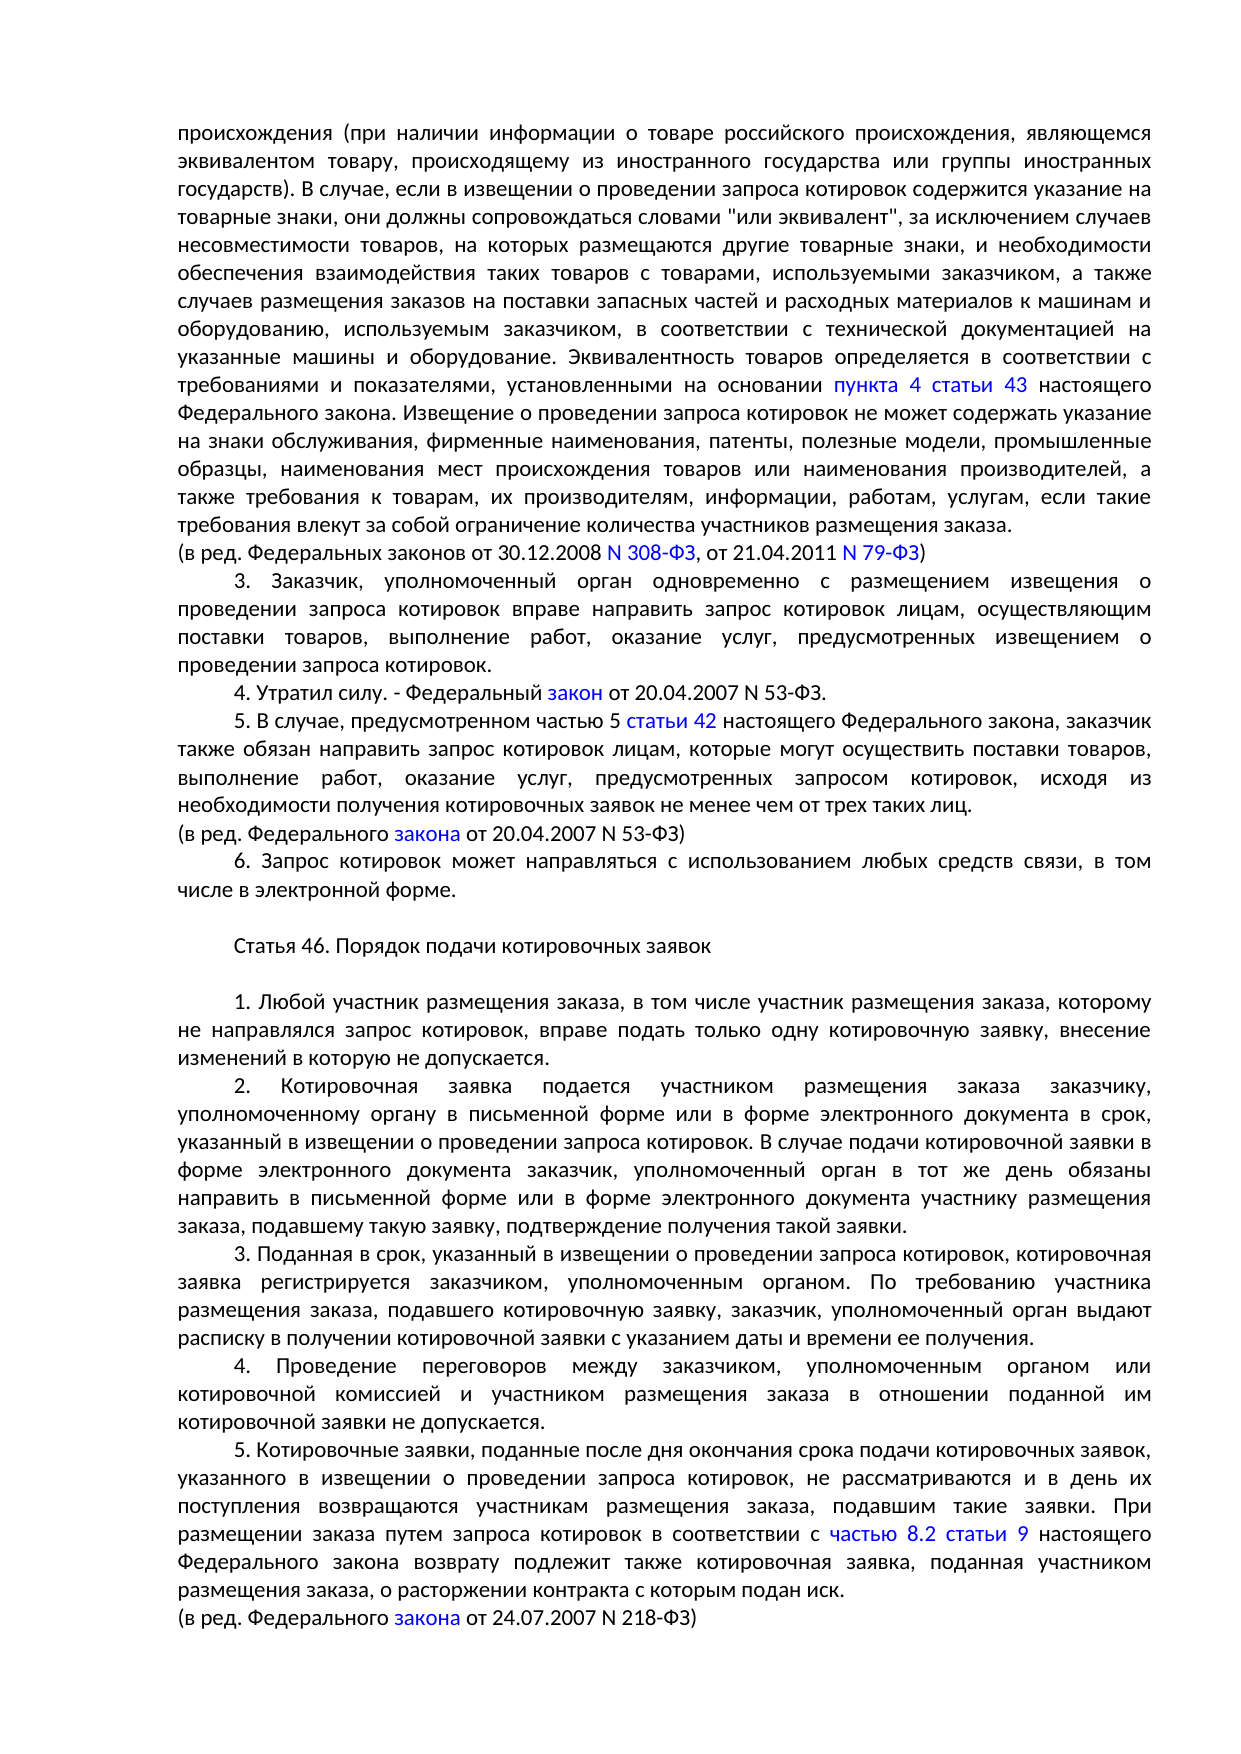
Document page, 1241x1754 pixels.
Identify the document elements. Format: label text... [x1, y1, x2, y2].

text 1. Любой участник размещения заказа, в том числе участник размещения заказа, которому не направлялся запрос котировок, вправе подать только одну котировочную заявку, внесение изменений в которую не допускается. [177, 987, 1152, 1071]
text Статья 46. Порядок подачи котировочных заявок [177, 931, 1152, 959]
text 2. Котировочная заявка подается участником размещения заказа заказчику, уполномоченному органу в письменной форме или в форме электронного документа в срок, указанный в извещении о проведении запроса котировок. В случае подачи котировочной заявки в форме электронного документа заказчик, уполномоченный орган в тот же день обязаны направить в письменной форме или в форме электронного документа участнику размещения заказа, подавшему такую заявку, подтверждение получения такой заявки. [177, 1071, 1152, 1239]
text 4. Проведение переговоров между заказчиком, уполномоченным органом или котировочной комиссией и участником размещения заказа в отношении поданной им котировочной заявки не допускается. [177, 1351, 1152, 1435]
text 4. Утратил силу. - Федеральный закон от 20.04.2007 N 53-ФЗ. [177, 678, 1152, 707]
text (в ред. Федеральных законов от 30.12.2008 N 308-ФЗ, от 21.04.2011 N 79-ФЗ) [177, 538, 1152, 566]
text 6. Запрос котировок может направляться с использованием любых средств связи, в том числе в электронной форме. [177, 847, 1152, 903]
text 5. Котировочные заявки, поданные после дня окончания срока подачи котировочных заявок, указанного в извещении о проведении запроса котировок, не рассматриваются и в день их поступления возвращаются участникам размещения заказа, подавшим такие заявки. При размещении заказа путем запроса котировок в соответствии с частью 8.2 статьи 9 настоящего Федерального закона возврату подлежит также котировочная заявка, поданная участником размещения заказа, о расторжении контракта с которым подан иск. [177, 1435, 1152, 1603]
text 3. Заказчик, уполномоченный орган одновременно с размещением извещения о проведении запроса котировок вправе направить запрос котировок лицам, осуществляющим поставки товаров, выполнение работ, оказание услуг, предусмотренных извещением о проведении запроса котировок. [177, 566, 1152, 678]
text 3. Поданная в срок, указанный в извещении о проведении запроса котировок, котировочная заявка регистрируется заказчиком, уполномоченным органом. По требованию участника размещения заказа, подавшего котировочную заявку, заказчик, уполномоченный орган выдают расписку в получении котировочной заявки с указанием даты и времени ее получения. [177, 1239, 1152, 1351]
text 5. В случае, предусмотренном частью 5 статьи 42 настоящего Федерального закона, заказчик также обязан направить запрос котировок лицам, которые могут осуществить поставки товаров, выполнение работ, оказание услуг, предусмотренных запросом котировок, исходя из необходимости получения котировочных заявок не менее чем от трех таких лиц. [177, 707, 1152, 819]
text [177, 118, 1152, 538]
text (в ред. Федерального закона от 24.07.2007 N 218-ФЗ) [177, 1603, 1152, 1631]
text (в ред. Федерального закона от 20.04.2007 N 53-ФЗ) [177, 819, 1152, 847]
